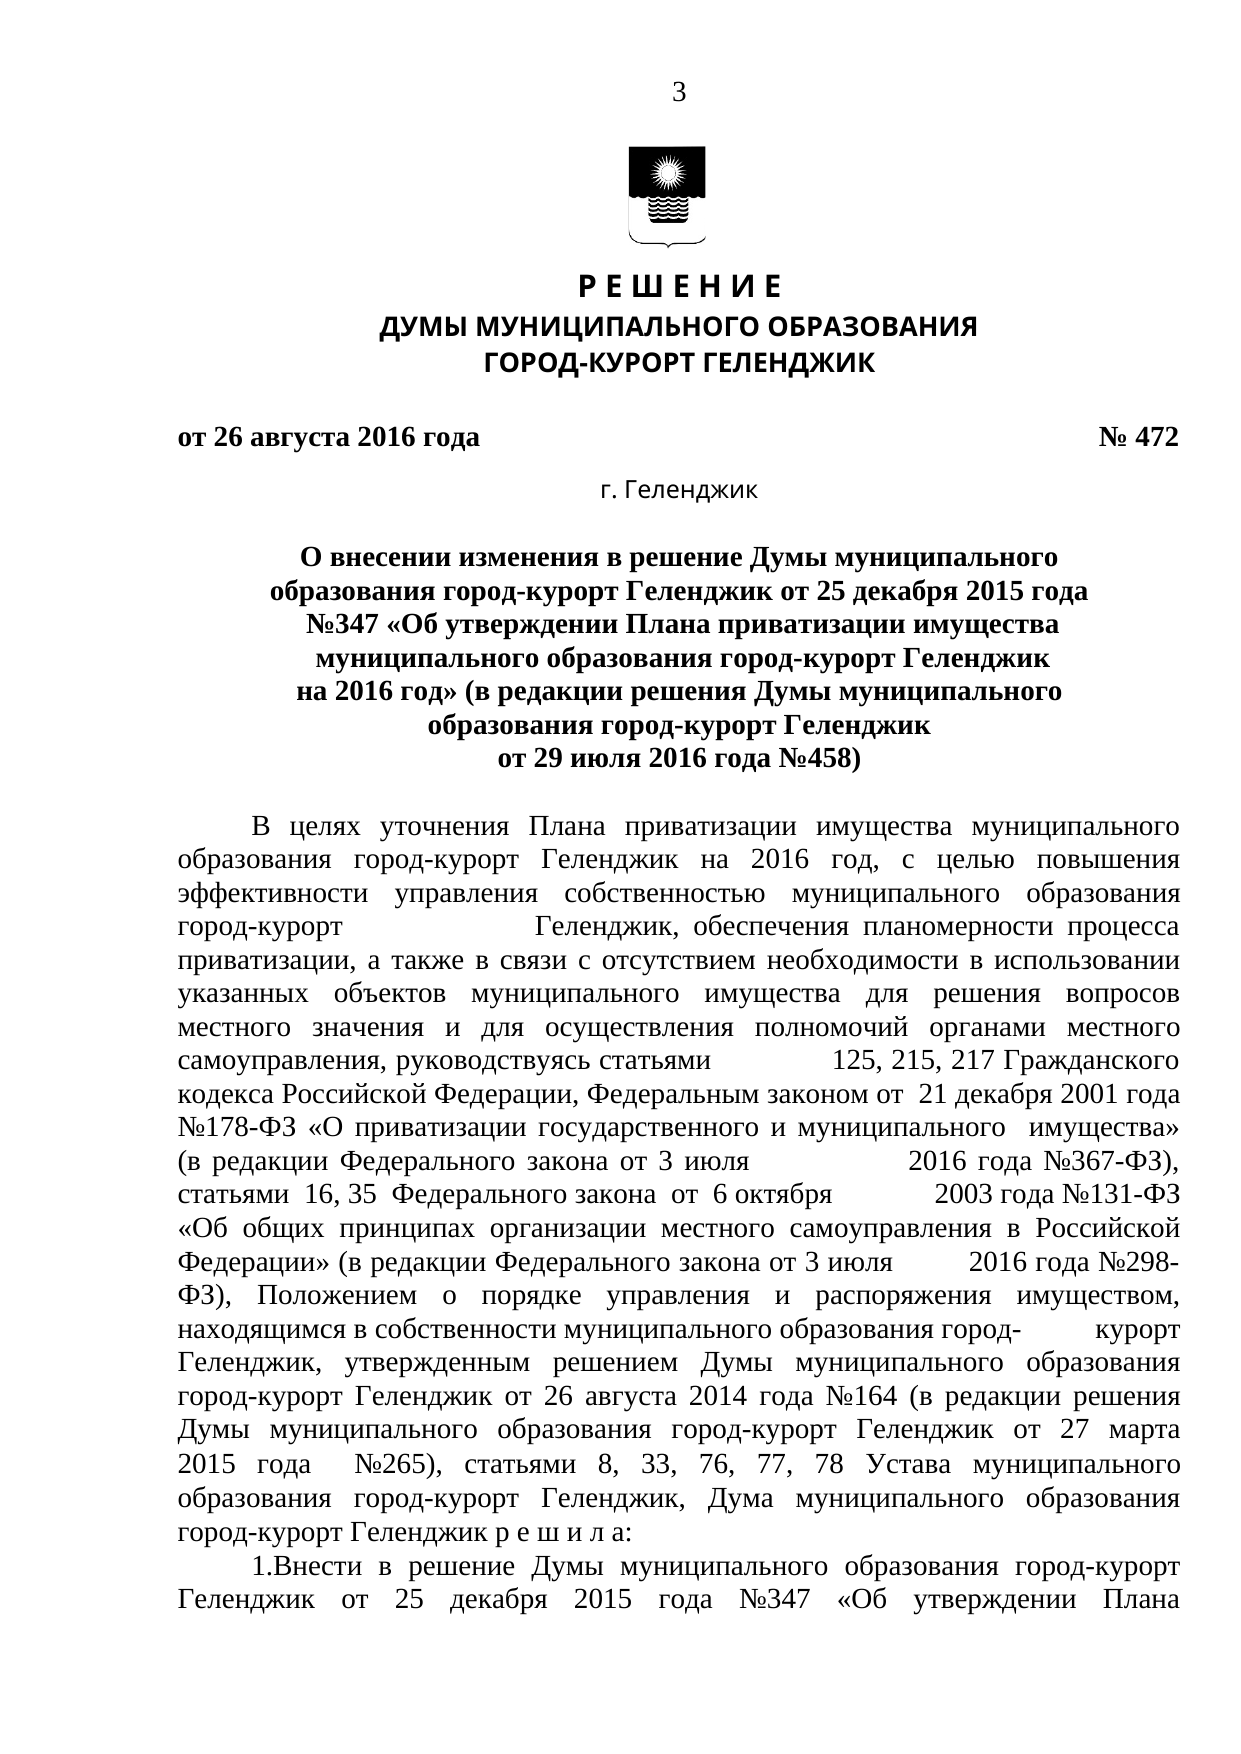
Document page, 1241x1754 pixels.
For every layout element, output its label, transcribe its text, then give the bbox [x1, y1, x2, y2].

text от 29 июля 2016 года №458) [177, 741, 1181, 774]
text образования город-курорт Геленджик от 25 декабря 2015 года [177, 573, 1181, 606]
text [177, 1548, 1181, 1615]
text №347 «Об утверждении Плана приватизации имущества [177, 606, 1181, 640]
text на 2016 год» (в редакции решения Думы муниципального [177, 673, 1181, 707]
text образования город-курорт Геленджик [177, 707, 1181, 741]
text ДУМЫ МУНИЦИПАЛЬНОГО ОБРАЗОВАНИЯ [177, 307, 1181, 344]
text муниципального образования город-курорт Геленджик [177, 640, 1181, 673]
text Р Е Ш Е Н И Е [177, 264, 1181, 307]
text ГОРОД-КУРОРТ ГЕЛЕНДЖИК [177, 344, 1181, 381]
text г. Геленджик [177, 472, 1181, 506]
text В целях уточнения Плана приватизации имущества муниципального образования город-курорт Геленджик на 2016 год, с целью повышения эффективности управления собственностью муниципального образования город-курорт Геленджик, обеспечения планомерности процесса приватизации, а также в связи с отсутствием необходимости в использовании указанных объектов муниципального имущества для решения вопросов местного значения и для осуществления полномочий органами местного самоуправления, руководствуясь статьями 125, 215, 217 Гражданского кодекса Российской Федерации, Федеральным законом от 21 декабря 2001 года №178-ФЗ «О приватизации государственного и муниципального имущества» (в редакции Федерального закона от 3 июля 2016 года №367-ФЗ), статьями 16, 35 Федерального закона от 6 октября 2003 года №131-ФЗ «Об общих принципах организации местного самоуправления в Российской Федерации» (в редакции Федерального закона от 3 июля 2016 года №298-ФЗ), Положением о порядке управления и распоряжения имуществом, находящимся в собственности муниципального образования город- курорт Геленджик, утвержденным решением Думы муниципального образования город-курорт Геленджик от 26 августа 2014 года №164 (в редакции решения Думы муниципального образования город-курорт Геленджик от 27 марта 2015 года №265), статьями 8, 33, 76, 77, 78 Устава муниципального образования город-курорт Геленджик, Дума муниципального образования город-курорт Геленджик р е ш и л а: [177, 808, 1181, 1548]
text О внесении изменения в решение Думы муниципального [177, 539, 1181, 573]
picture [627, 146, 705, 246]
text от 26 августа 2016 года № 472 [177, 419, 1181, 453]
